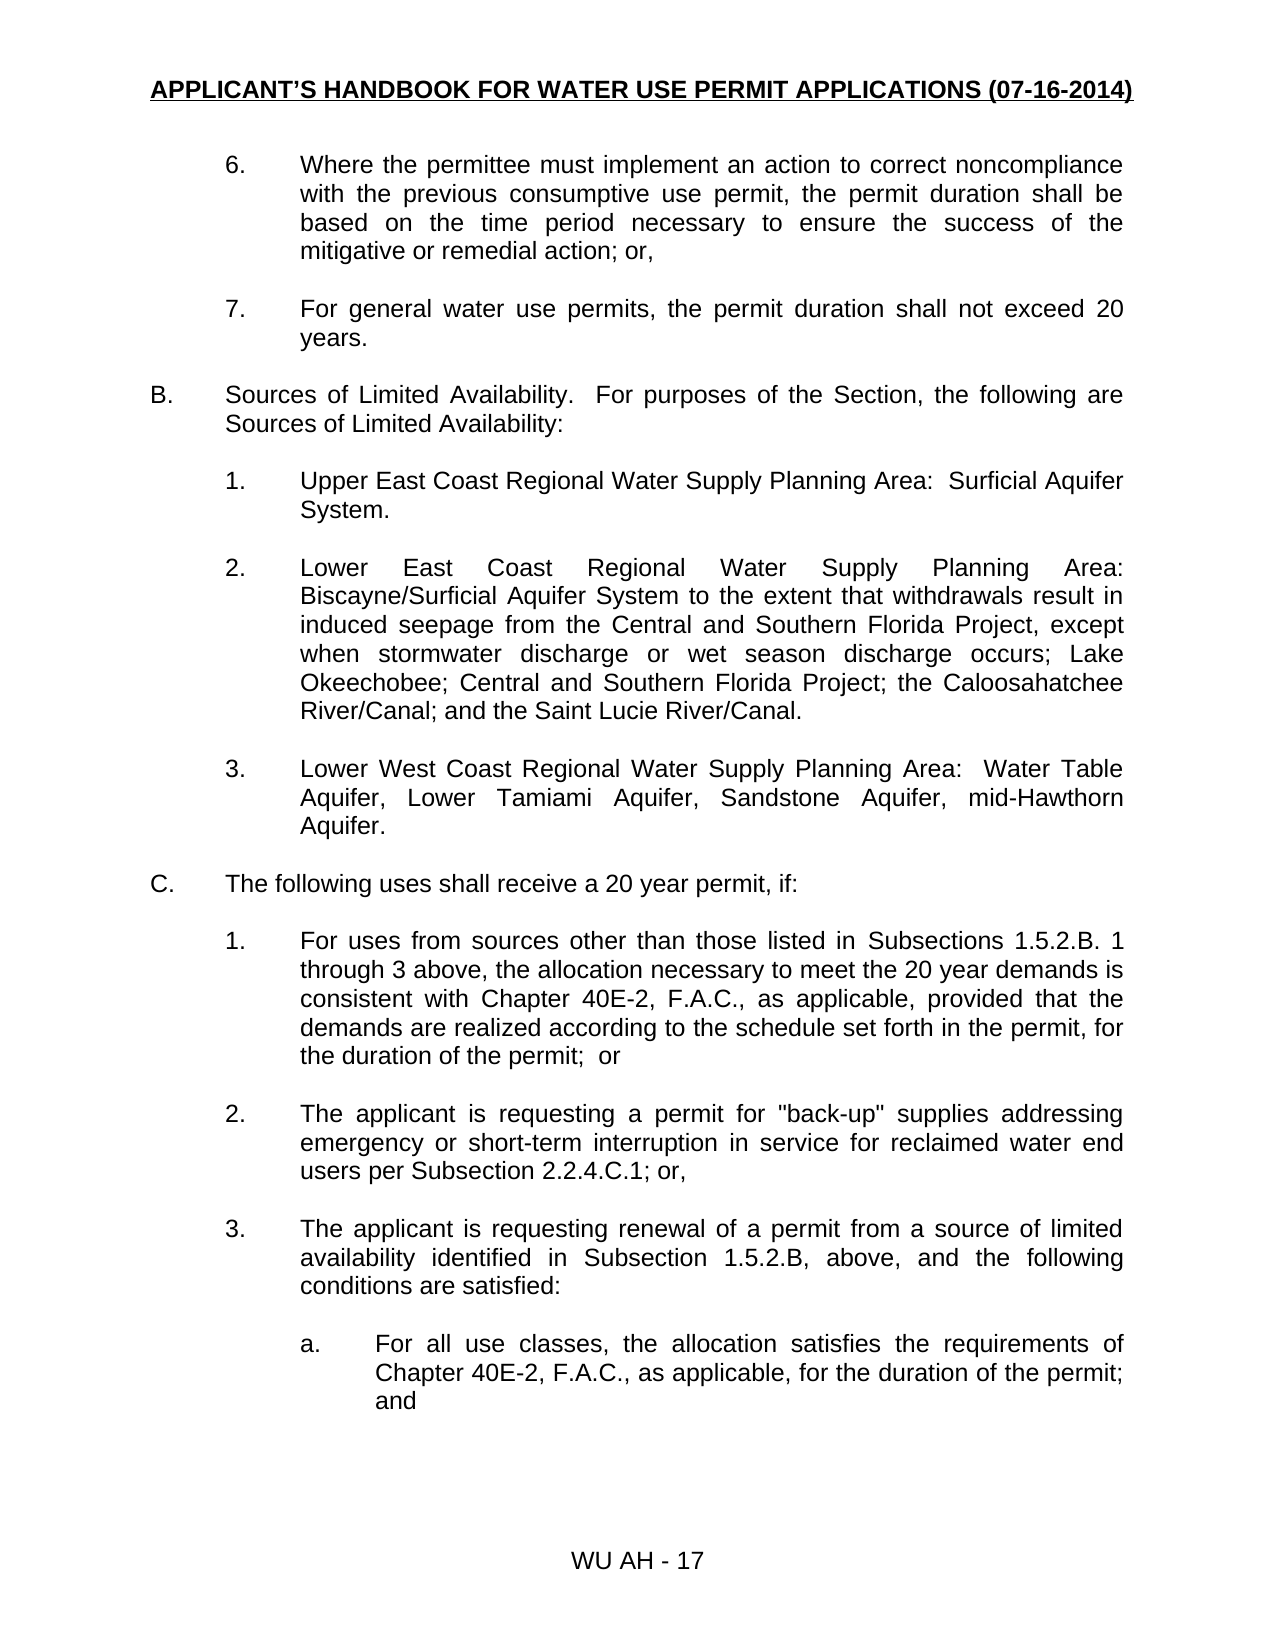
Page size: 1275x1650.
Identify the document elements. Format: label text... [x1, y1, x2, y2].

text 6. Where the permittee must implement an action to correct noncompliance with the previous consumptive use permit, the permit duration shall be based on the time period necessary to ensure the success of the mitigative or remedial action; or, [225, 150, 1125, 265]
text B. Sources of Limited Availability. For purposes of the Section, the following are Sources of Limited Availability: [150, 380, 1125, 437]
text a. For all use classes, the allocation satisfies the requirements of Chapter 40E-2, F.A.C., as applicable, for the duration of the permit; and [300, 1329, 1125, 1415]
text C. The following uses shall receive a 20 year permit, if: [150, 869, 1125, 897]
text 1. Upper East Coast Regional Water Supply Planning Area: Surficial Aquifer System. [225, 466, 1125, 524]
text 3. The applicant is requesting renewal of a permit from a source of limited availability identified in Subsection 1.5.2.B, above, and the following conditions are satisfied: [225, 1214, 1125, 1300]
text 7. For general water use permits, the permit duration shall not exceed 20 years. [225, 294, 1125, 351]
text 3. Lower West Coast Regional Water Supply Planning Area: Water Table Aquifer, Lower Tamiami Aquifer, Sandstone Aquifer, mid-Hawthorn Aquifer. [225, 754, 1125, 840]
text 2. The applicant is requesting a permit for "back-up" supplies addressing emergency or short-term interruption in service for reclaimed water end users per Subsection 2.2.4.C.1; or, [225, 1099, 1125, 1185]
text 2. Lower East Coast Regional Water Supply Planning Area: Biscayne/Surficial Aquifer System to the extent that withdrawals result in induced seepage from the Central and Southern Florida Project, except when stormwater discharge or wet season discharge occurs; Lake Okeechobee; Central and Southern Florida Project; the Caloosahatchee River/Canal; and the Saint Lucie River/Canal. [225, 552, 1125, 725]
text 1. For uses from sources other than those listed in Subsections 1.5.2.B. 1 through 3 above, the allocation necessary to meet the 20 year demands is consistent with Chapter 40E-2, F.A.C., as applicable, provided that the demands are realized according to the schedule set forth in the permit, for the duration of the permit; or [225, 926, 1125, 1070]
